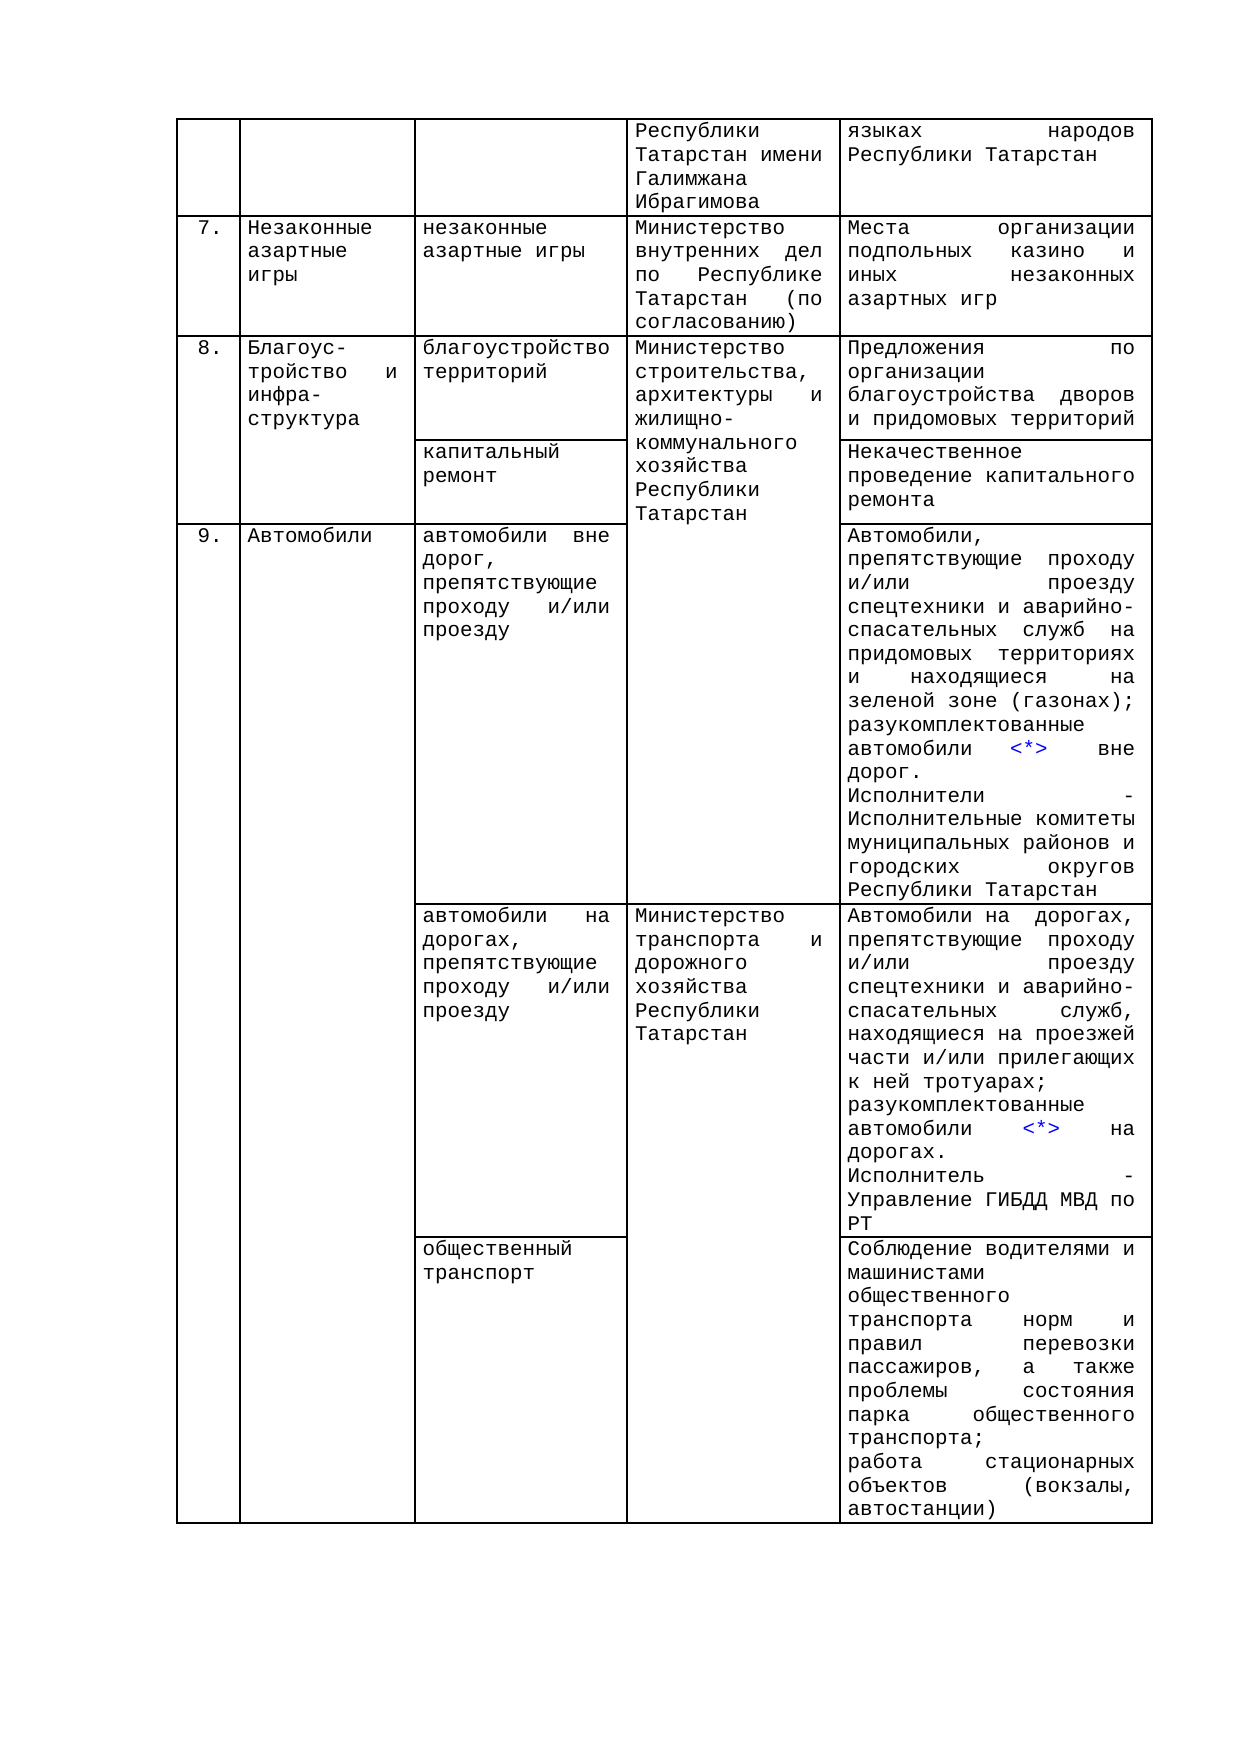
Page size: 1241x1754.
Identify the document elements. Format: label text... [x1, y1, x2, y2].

table_cell 7. [178, 217, 239, 335]
table_cell 6. [178, 120, 239, 215]
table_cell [628, 120, 839, 215]
table_cell Соблюдение водителями и машинистами общественного транспорта норм и правил перевозки пассажиров, а также проблемы состояния парка общественного транспорта; работа стационарных объектов (вокзалы, автостанции) [841, 1238, 1151, 1522]
table_cell Благоус- тройство и инфра- структура [241, 337, 414, 523]
table_cell Места организации подпольных казино и иных незаконных азартных игр [841, 217, 1151, 335]
table_cell Автомобили на дорогах, препятствующие проходу и/или проезду спецтехники и аварийно- спасательных служб, находящиеся на проезжей части и/или прилегающих к ней тротуарах; разукомплектованные автомобили <*> на дорогах. Исполнитель - Управление ГИБДД МВД по РТ [841, 905, 1151, 1236]
table_cell автомобили на дорогах, препятствующие проходу и/или проезду [416, 905, 626, 1236]
table_cell Министерство строительства, архитектуры и жилищно- коммунального хозяйства Республики Татарстан [628, 337, 839, 903]
table_cell общественный транспорт [416, 1238, 626, 1522]
table_cell благоустройство территорий [416, 337, 626, 439]
table_cell Незаконные азартные игры [241, 217, 414, 335]
table_cell Автомобили, препятствующие проходу и/или проезду спецтехники и аварийно- спасательных служб на придомовых территориях и находящиеся на зеленой зоне (газонах); разукомплектованные автомобили <*> вне дорог. Исполнители - Исполнительные комитеты муниципальных районов и городских округов Республики Татарстан [841, 525, 1151, 903]
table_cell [241, 120, 414, 215]
table_cell 8. [178, 337, 239, 523]
table_cell Министерство внутренних дел по Республике Татарстан (по согласованию) [628, 217, 839, 335]
table_cell Министерство транспорта и дорожного хозяйства Республики Татарстан [628, 905, 839, 1522]
table_cell Автомобили [241, 525, 414, 1522]
table_cell 9. [178, 525, 239, 1522]
table_cell незаконные азартные игры [416, 217, 626, 335]
table_cell Предложения по организации благоустройства дворов и придомовых территорий [841, 337, 1151, 439]
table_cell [841, 120, 1151, 215]
table_cell Некачественное проведение капитального ремонта [841, 441, 1151, 523]
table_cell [416, 120, 626, 215]
table_cell автомобили вне дорог, препятствующие проходу и/или проезду [416, 525, 626, 903]
table_cell капитальный ремонт [416, 441, 626, 523]
